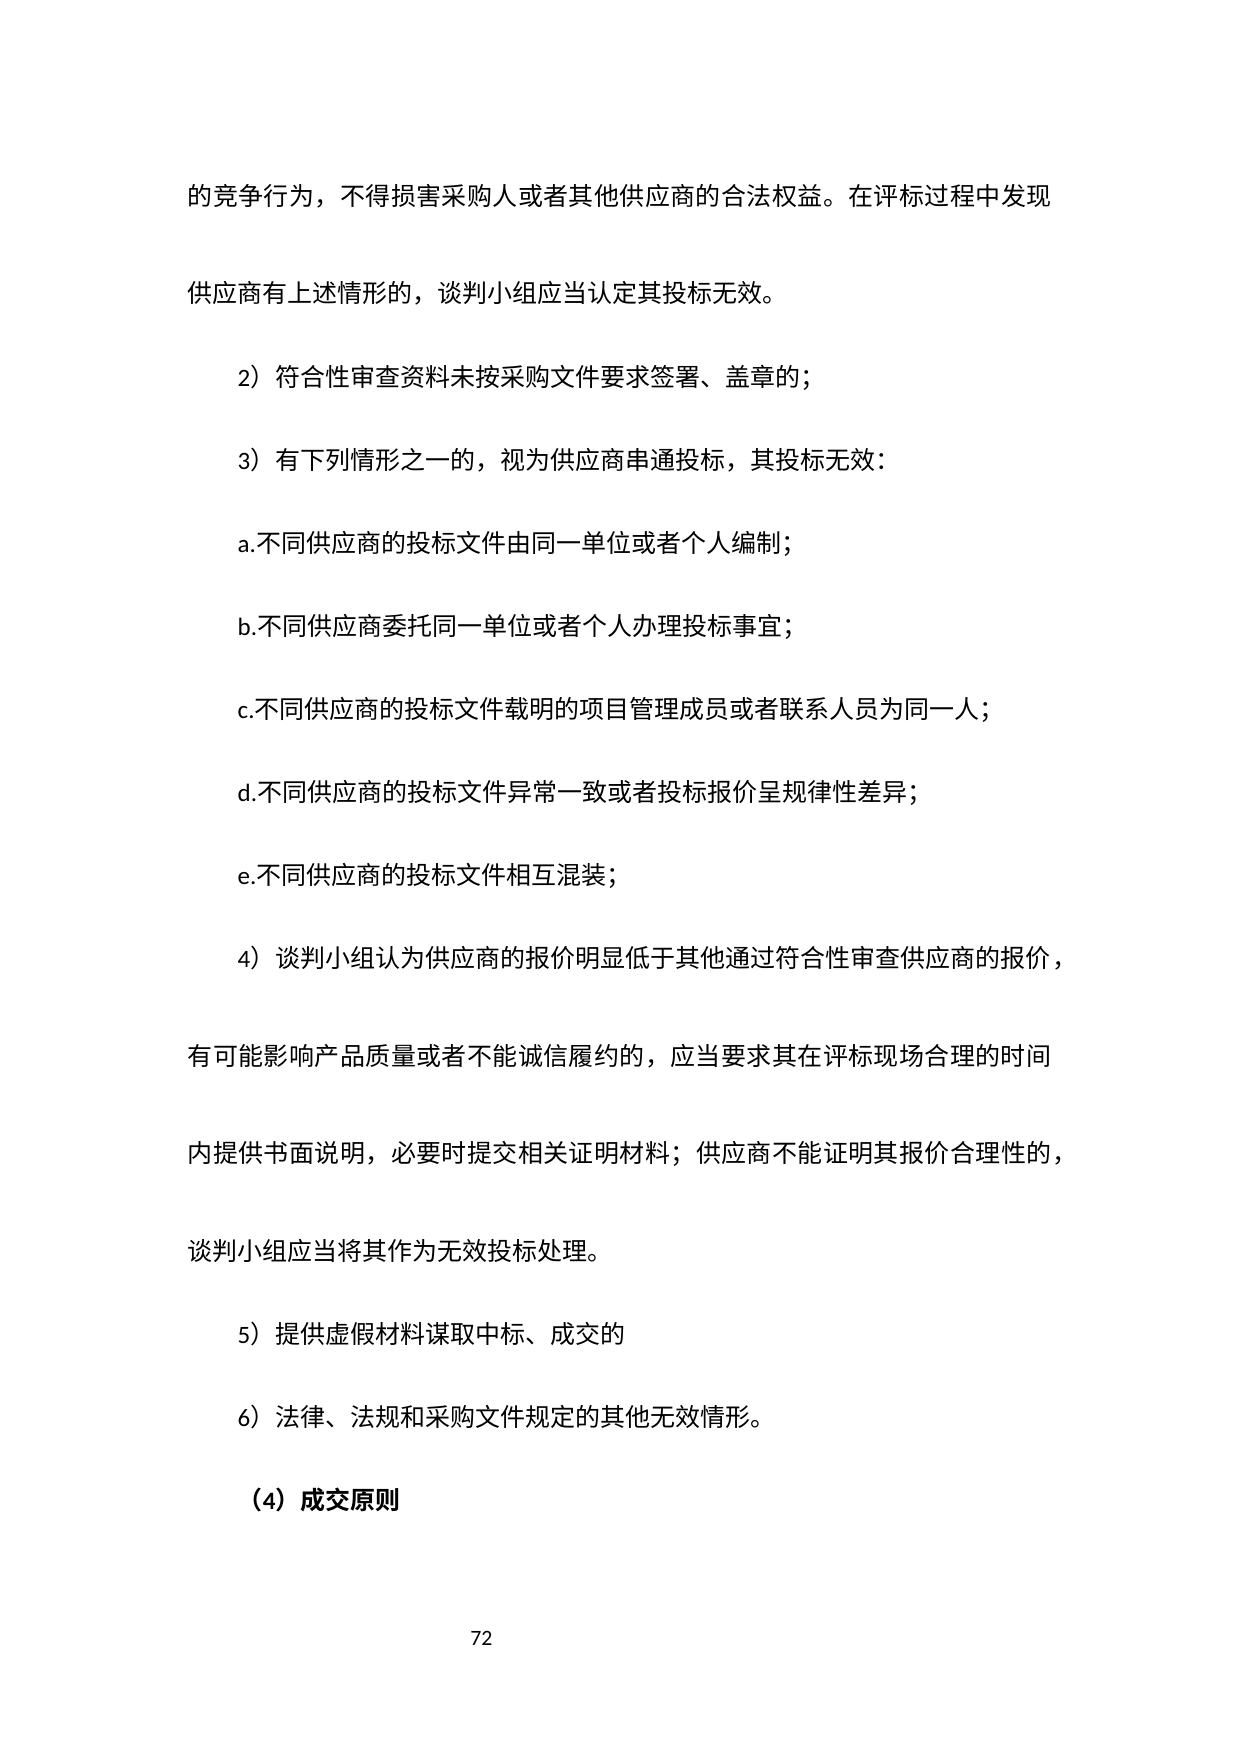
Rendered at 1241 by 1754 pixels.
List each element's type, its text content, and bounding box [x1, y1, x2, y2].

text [187, 162, 1053, 324]
text d.不同供应商的投标文件异常一致或者投标报价呈规律性差异； [187, 758, 1053, 823]
text 6）法律、法规和采购文件规定的其他无效情形。 [187, 1383, 1053, 1448]
text 2）符合性审查资料未按采购文件要求签署、盖章的； [187, 343, 1053, 408]
text 3）有下列情形之一的，视为供应商串通投标，其投标无效： [187, 426, 1053, 491]
text e.不同供应商的投标文件相互混装； [187, 841, 1053, 906]
text 4）谈判小组认为供应商的报价明显低于其他通过符合性审查供应商的报价，有可能影响产品质量或者不能诚信履约的，应当要求其在评标现场合理的时间内提供书面说明，必要时提交相关证明材料；供应商不能证明其报价合理性的，谈判小组应当将其作为无效投标处理。 [187, 924, 1053, 1282]
text （4）成交原则 [187, 1466, 1053, 1531]
text 5）提供虚假材料谋取中标、成交的 [237, 1300, 1053, 1365]
text c.不同供应商的投标文件载明的项目管理成员或者联系人员为同一人； [187, 675, 1053, 740]
text a.不同供应商的投标文件由同一单位或者个人编制； [187, 509, 1053, 574]
text b.不同供应商委托同一单位或者个人办理投标事宜； [187, 592, 1053, 657]
